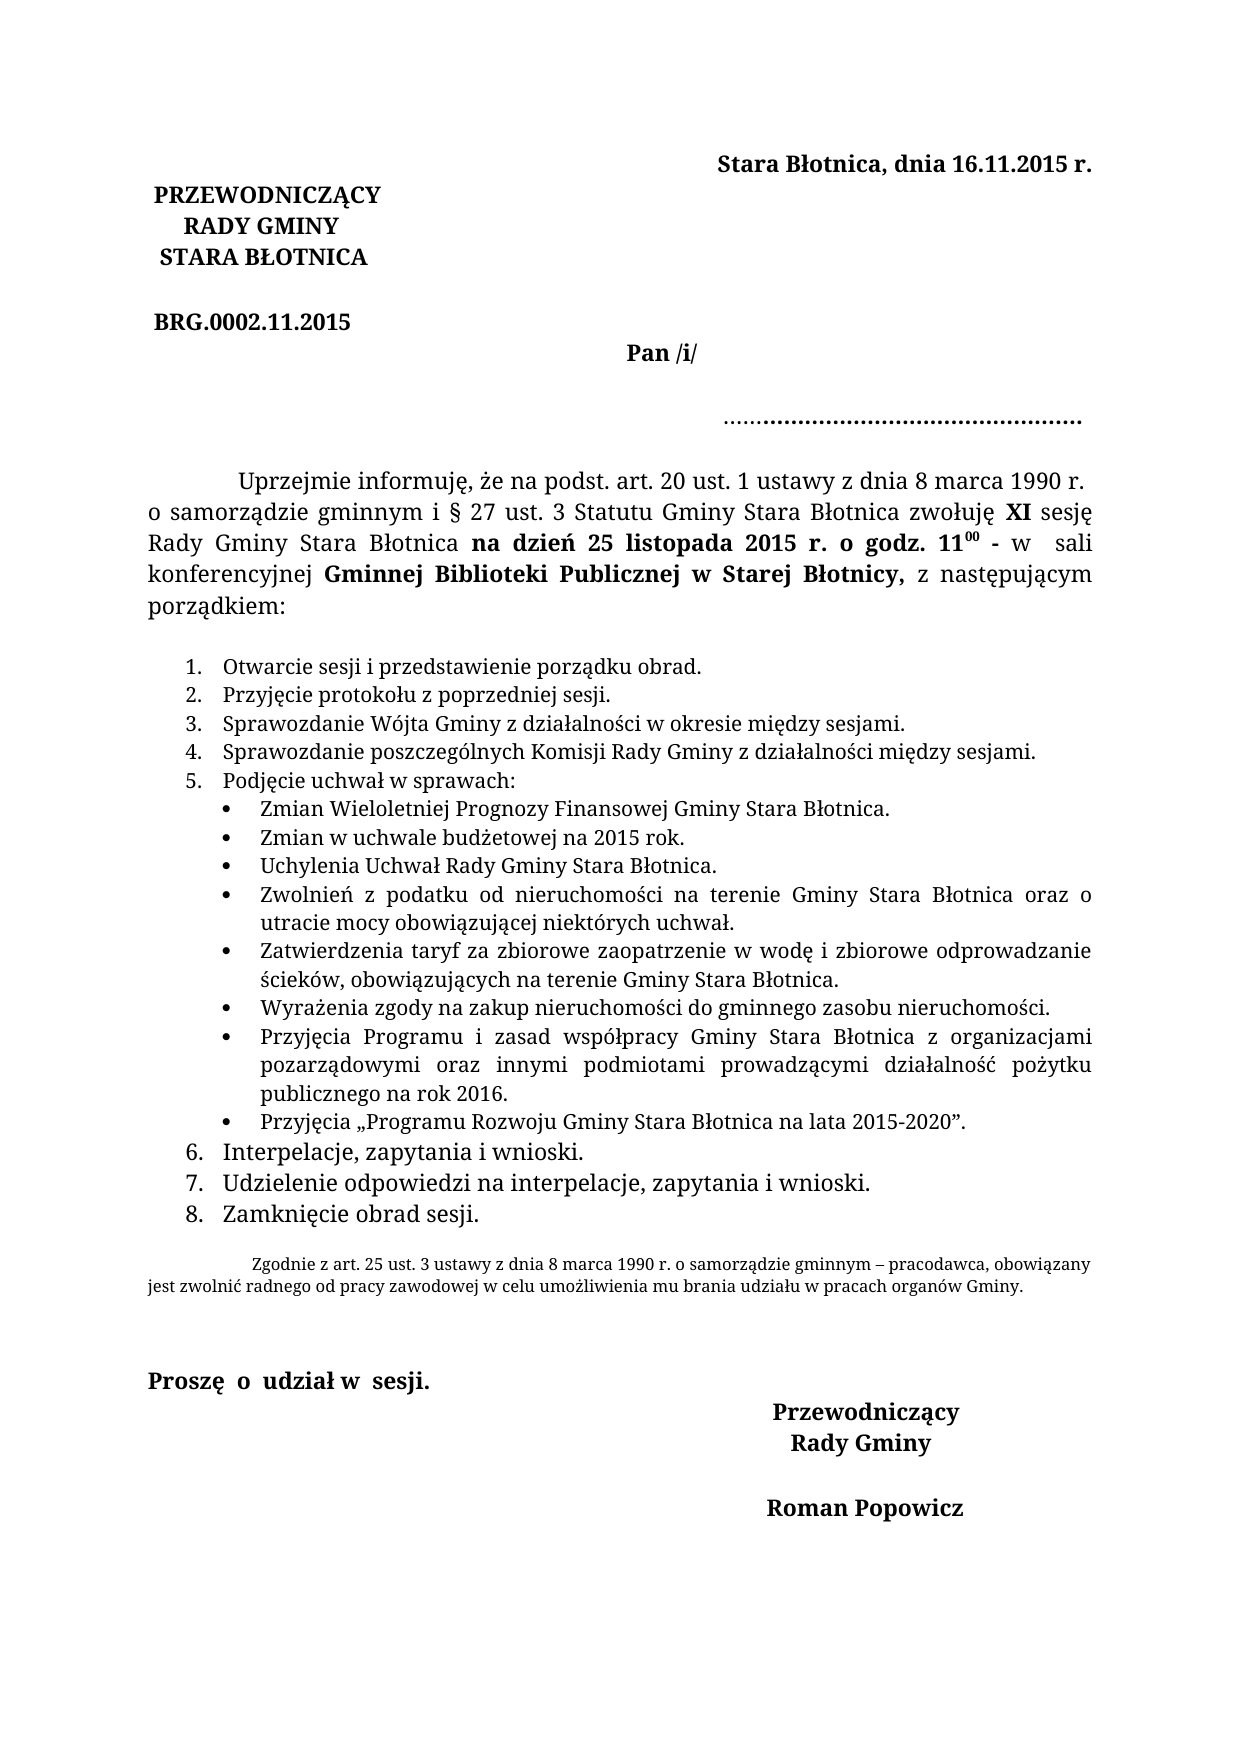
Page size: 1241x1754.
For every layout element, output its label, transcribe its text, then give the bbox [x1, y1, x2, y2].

list Otwarcie sesji i przedstawienie porządku obrad. [185, 652, 1093, 681]
text Stara Błotnica, dnia 16.11.2015 r. [148, 148, 1093, 179]
list Przyjęcie protokołu z poprzedniej sesji. [185, 681, 1093, 709]
text Uprzejmie informuję, że na podst. art. 20 ust. 1 ustawy z dnia 8 marca 1990 r. o samorządzie gminnym i § 27 ust. 3 Statutu Gminy Stara Błotnica zwołuję XI sesję Rady Gminy Stara Błotnica na dzień 25 listopada 2015 r. o godz. 1100 - w sali konferencyjnej Gminnej Biblioteki Publicznej w Starej Błotnicy, z następującym porządkiem: [148, 465, 1093, 621]
list Sprawozdanie poszczególnych Komisji Rady Gminy z działalności między sesjami. [185, 737, 1093, 766]
text Pan /i/ [148, 337, 1093, 369]
list Zmian Wieloletniej Prognozy Finansowej Gminy Stara Błotnica. [223, 794, 1093, 823]
text RADY GMINY STARA BŁOTNICA [148, 210, 1093, 273]
list Sprawozdanie Wójta Gminy z działalności w okresie między sesjami. [185, 709, 1093, 737]
list Wyrażenia zgody na zakup nieruchomości do gminnego zasobu nieruchomości. [223, 993, 1093, 1022]
list Przyjęcia Programu i zasad współpracy Gminy Stara Błotnica z organizacjami pozarządowymi oraz innymi podmiotami prowadzącymi działalność pożytku publicznego na rok 2016. [223, 1022, 1093, 1107]
list Zatwierdzenia taryf za zbiorowe zaopatrzenie w wodę i zbiorowe odprowadzanie ścieków, obowiązujących na terenie Gminy Stara Błotnica. [223, 937, 1093, 993]
text Przewodniczący [148, 1396, 1093, 1427]
text ……………………………………………. [148, 400, 1093, 431]
list Zamknięcie obrad sesji. [185, 1198, 1093, 1229]
list Przyjęcia „Programu Rozwoju Gminy Stara Błotnica na lata 2015-2020”. [223, 1107, 1093, 1136]
list Udzielenie odpowiedzi na interpelacje, zapytania i wnioski. [185, 1167, 1093, 1198]
text BRG.0002.11.2015 [148, 306, 1093, 337]
text Proszę o udział w sesji. [148, 1364, 1093, 1396]
list Interpelacje, zapytania i wnioski. [185, 1136, 1093, 1167]
text Roman Popowicz [148, 1492, 1093, 1523]
text Zgodnie z art. 25 ust. 3 ustawy z dnia 8 marca 1990 r. o samorządzie gminnym – pracodawca, obowiązany jest zwolnić radnego od pracy zawodowej w celu umożliwienia mu brania udziału w pracach organów Gminy. [148, 1252, 1093, 1297]
list Podjęcie uchwał w sprawach: [185, 766, 1093, 794]
list Zmian w uchwale budżetowej na 2015 rok. [223, 823, 1093, 851]
text Rady Gminy [148, 1427, 1093, 1458]
list Zwolnień z podatku od nieruchomości na terenie Gminy Stara Błotnica oraz o utracie mocy obowiązującej niektórych uchwał. [223, 880, 1093, 937]
list Uchylenia Uchwał Rady Gminy Stara Błotnica. [223, 851, 1093, 880]
text PRZEWODNICZĄCY [148, 179, 1093, 210]
